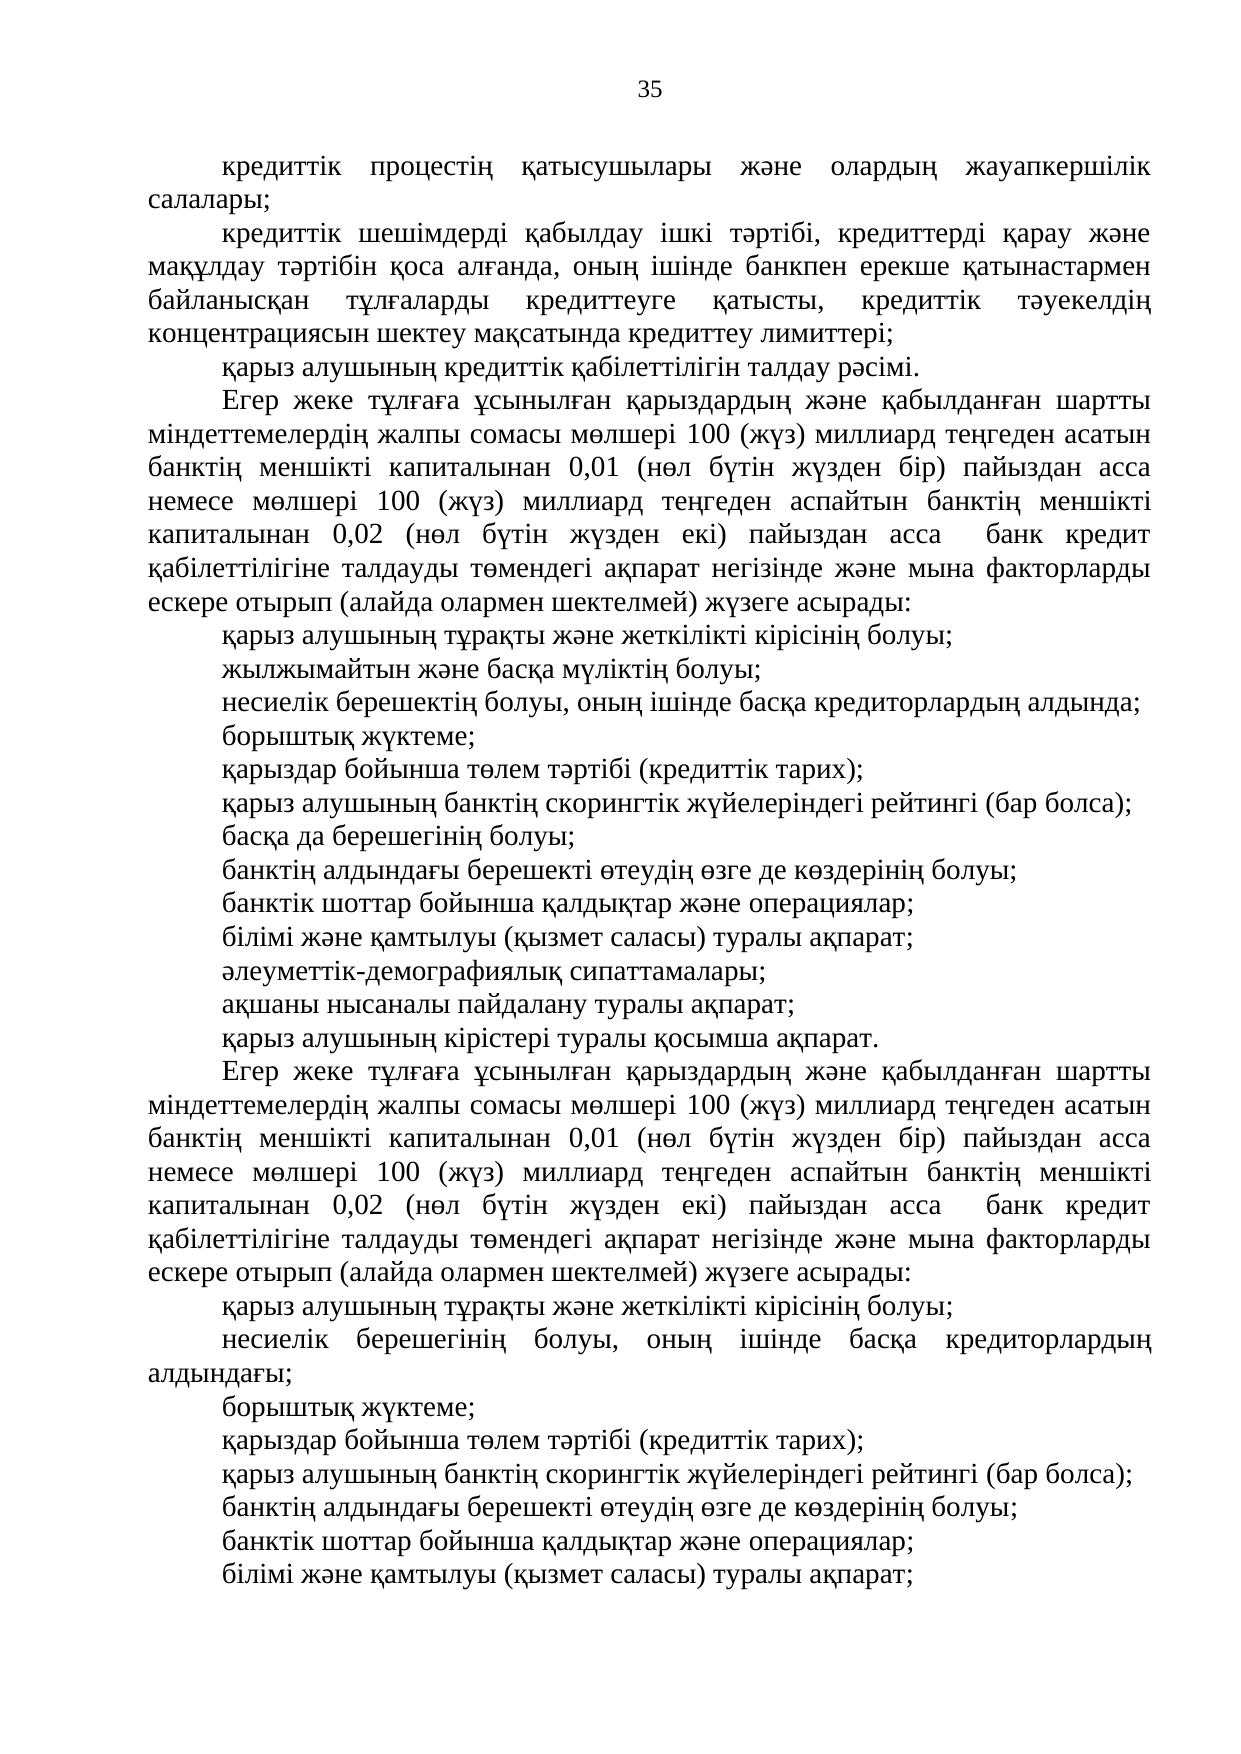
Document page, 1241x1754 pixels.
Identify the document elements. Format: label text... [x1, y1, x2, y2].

text банктік шоттар бойынша қалдықтар және операциялар; [148, 1523, 1152, 1556]
text несиелік берешектің болуы, оның ішінде басқа кредиторлардың алдында; [148, 684, 1152, 718]
text жылжымайтын және басқа мүліктің болуы; [148, 651, 1152, 684]
text кредиттік шешімдерді қабылдау ішкі тәртібі, кредиттерді қарау және мақұлдау тәртібін қоса алғанда, оның ішінде банкпен ерекше қатынастармен байланысқан тұлғаларды кредиттеуге қатысты, кредиттік тәуекелдің концентрациясын шектеу мақсатында кредиттеу лимиттері; [148, 215, 1152, 349]
text банктік шоттар бойынша қалдықтар және операциялар; [148, 886, 1152, 919]
text қарыз алушының кірістері туралы қосымша ақпарат. [148, 1020, 1152, 1053]
text кредиттік процестің қатысушылары және олардың жауапкершілік салалары; [148, 148, 1152, 215]
text қарыз алушының банктің скорингтік жүйелеріндегі рейтингі (бар болса); [148, 785, 1152, 818]
text басқа да берешегінің болуы; [148, 818, 1152, 852]
text борыштық жүктеме; [148, 718, 1152, 751]
text қарыз алушының тұрақты және жеткілікті кірісінің болуы; [148, 1288, 1152, 1322]
text білімі және қамтылуы (қызмет саласы) туралы ақпарат; [148, 919, 1152, 953]
text борыштық жүктеме; [148, 1389, 1152, 1422]
text несиелік берешегінің болуы, оның ішінде басқа кредиторлардың алдындағы; [148, 1322, 1152, 1389]
text Егер жеке тұлғаға ұсынылған қарыздардың және қабылданған шартты міндеттемелердің жалпы сомасы мөлшері 100 (жүз) миллиард теңгеден асатын банктің меншікті капиталынан 0,01 (нөл бүтін жүзден бір) пайыздан асса немесе мөлшері 100 (жүз) миллиард теңгеден аспайтын банктің меншікті капиталынан 0,02 (нөл бүтін жүзден екі) пайыздан асса банк кредит қабілеттілігіне талдауды төмендегі ақпарат негізінде және мына факторларды ескере отырып (алайда олармен шектелмей) жүзеге асырады: [148, 382, 1152, 617]
text қарыз алушының тұрақты және жеткілікті кірісінің болуы; [148, 617, 1152, 651]
text білімі және қамтылуы (қызмет саласы) туралы ақпарат; [148, 1556, 1152, 1590]
text банктің алдындағы берешекті өтеудің өзге де көздерінің болуы; [148, 1489, 1152, 1523]
text қарыз алушының банктің скорингтік жүйелеріндегі рейтингі (бар болса); [148, 1456, 1152, 1489]
text Егер жеке тұлғаға ұсынылған қарыздардың және қабылданған шартты міндеттемелердің жалпы сомасы мөлшері 100 (жүз) миллиард теңгеден асатын банктің меншікті капиталынан 0,01 (нөл бүтін жүзден бір) пайыздан асса немесе мөлшері 100 (жүз) миллиард теңгеден аспайтын банктің меншікті капиталынан 0,02 (нөл бүтін жүзден екі) пайыздан асса банк кредит қабілеттілігіне талдауды төмендегі ақпарат негізінде және мына факторларды ескере отырып (алайда олармен шектелмей) жүзеге асырады: [148, 1053, 1152, 1288]
text қарыздар бойынша төлем тәртібі (кредиттік тарих); [148, 1422, 1152, 1456]
text қарыздар бойынша төлем тәртібі (кредиттік тарих); [148, 751, 1152, 785]
text қарыз алушының кредиттік қабілеттілігін талдау рәсімі. [148, 349, 1152, 382]
text ақшаны нысаналы пайдалану туралы ақпарат; [148, 986, 1152, 1020]
text әлеуметтік-демографиялық сипаттамалары; [148, 953, 1152, 986]
text банктің алдындағы берешекті өтеудің өзге де көздерінің болуы; [148, 852, 1152, 886]
